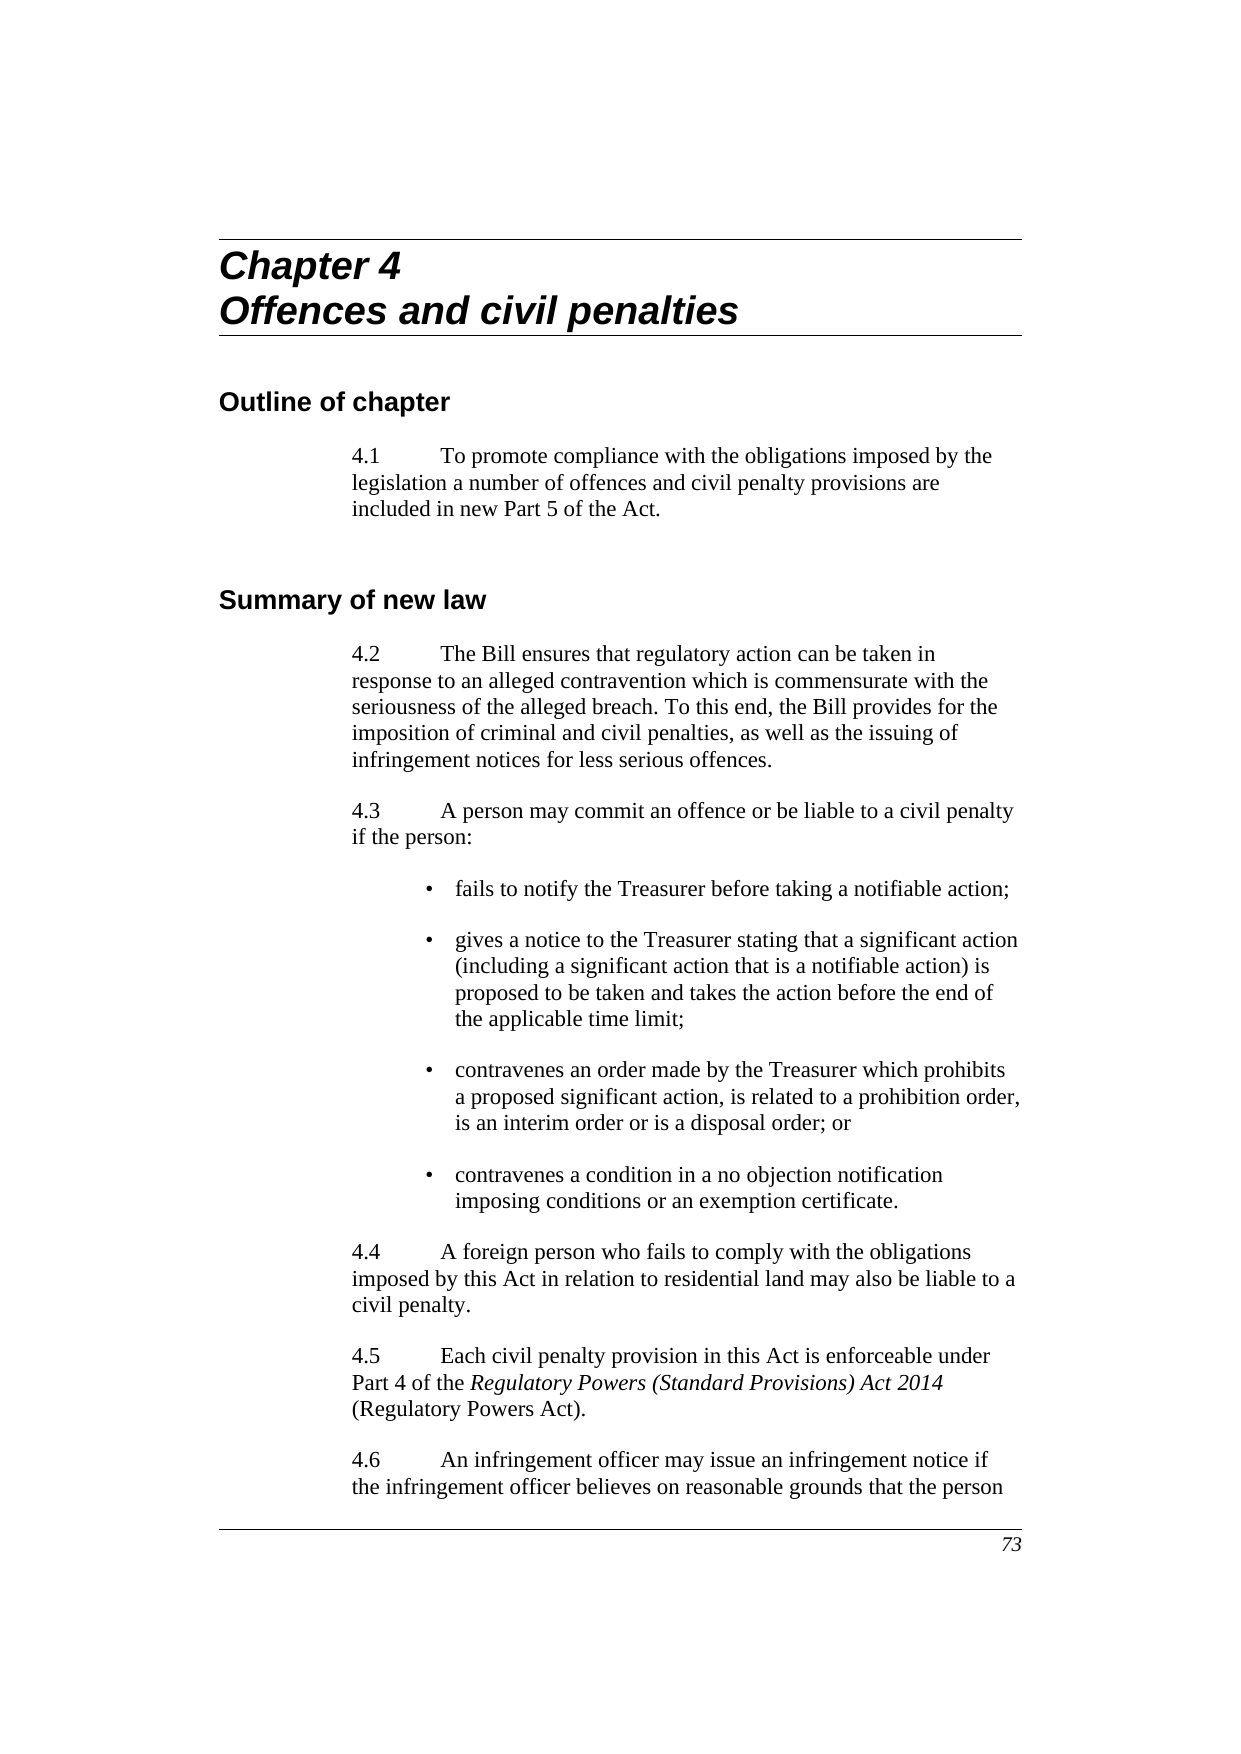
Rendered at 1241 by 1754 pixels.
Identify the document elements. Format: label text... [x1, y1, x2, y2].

subtitle Outline of chapter [218, 386, 1022, 417]
text contravenes an order made by the Treasurer which prohibits a proposed significant action, is related to a prohibition order, is an interim order or is a disposal order; or [425, 1057, 1022, 1136]
text fails to notify the Treasurer before taking a notifiable action; [425, 875, 1022, 901]
text contravenes a condition in a no objection notification imposing conditions or an exemption certificate. [425, 1161, 1022, 1213]
text Each civil penalty provision in this Act is enforceable under Part 4 of the Regulatory Powers (Standard Provisions) Act 2014 (Regulatory Powers Act). [352, 1342, 1022, 1421]
text A person may commit an offence or be liable to a civil penalty if the person: [352, 797, 1022, 850]
text gives a notice to the Treasurer stating that a significant action (including a significant action that is a notifiable action) is proposed to be taken and takes the action before the end of the applicable time limit; [425, 926, 1022, 1032]
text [352, 1446, 1022, 1499]
subtitle Offences and civil penalties [218, 240, 1022, 336]
text The Bill ensures that regulatory action can be taken in response to an alleged contravention which is commensurate with the seriousness of the alleged breach. To this end, the Bill provides for the imposition of criminal and civil penalties, as well as the issuing of infringement notices for less serious offences. [352, 640, 1022, 772]
subtitle Summary of new law [218, 584, 1022, 615]
text A foreign person who fails to comply with the obligations imposed by this Act in relation to residential land may also be liable to a civil penalty. [352, 1238, 1022, 1317]
text To promote compliance with the obligations imposed by the legislation a number of offences and civil penalty provisions are included in new Part 5 of the Act. [352, 442, 1022, 522]
